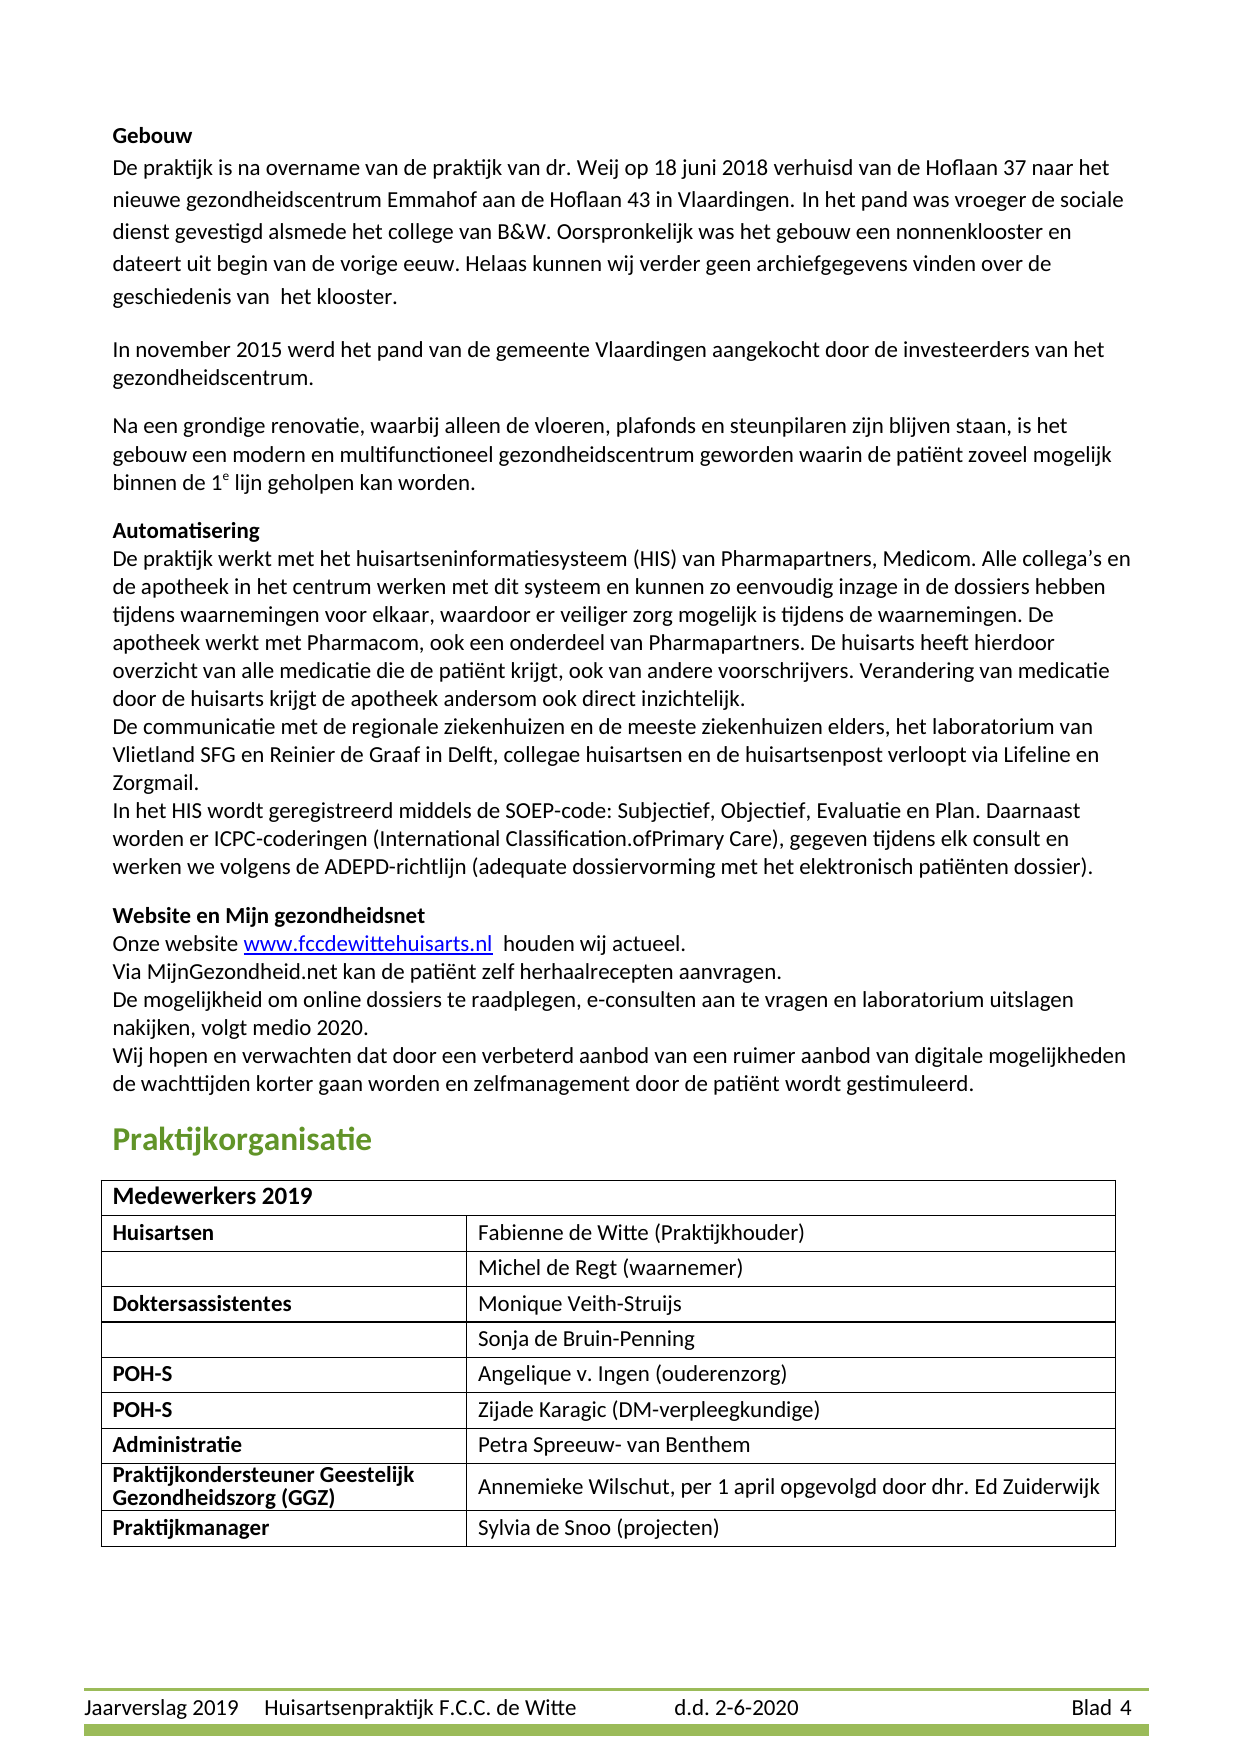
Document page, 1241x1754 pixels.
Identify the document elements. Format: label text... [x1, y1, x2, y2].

table_cell [102, 1252, 466, 1286]
table_cell Praktijkondersteuner Geestelijk Gezondheidszorg (GGZ) [102, 1464, 466, 1510]
text Praktijkorganisatie [112, 1118, 1140, 1159]
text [112, 89, 1140, 310]
table_cell Sonja de Bruin-Penning [467, 1323, 1115, 1357]
table_cell Michel de Regt (waarnemer) [467, 1252, 1115, 1286]
table_cell Praktijkmanager [102, 1511, 466, 1546]
table_cell Fabienne de Witte (Praktijkhouder) [467, 1216, 1115, 1251]
table_cell Angelique v. Ingen (ouderenzorg) [467, 1358, 1115, 1392]
text In november 2015 werd het pand van de gemeente Vlaardingen aangekocht door de investeerders van het gezondheidscentrum. [112, 335, 1140, 391]
table_header Medewerkers 2019 [102, 1181, 1115, 1215]
table_cell Doktersassistentes [102, 1287, 466, 1321]
table_cell [102, 1323, 466, 1357]
table_cell Zijade Karagic (DM-verpleegkundige) [467, 1393, 1115, 1428]
table_cell Monique Veith-Struijs [467, 1287, 1115, 1321]
table_cell Sylvia de Snoo (projecten) [467, 1511, 1115, 1546]
text Na een grondige renovatie, waarbij alleen de vloeren, plafonds en steunpilaren zijn blijven staan, is het gebouw een modern en multifunctioneel gezondheidscentrum geworden waarin de patiënt zoveel mogelijk binnen de 1e lijn geholpen kan worden. Automatisering De praktijk werkt met het huisartseninformatiesysteem (HIS) van Pharmapartners, Medicom. Alle collega’s en de apotheek in het centrum werken met dit systeem en kunnen zo eenvoudig inzage in de dossiers hebben tijdens waarnemingen voor elkaar, waardoor er veiliger zorg mogelijk is tijdens de waarnemingen. De apotheek werkt met Pharmacom, ook een onderdeel van Pharmapartners. De huisarts heeft hierdoor overzicht van alle medicatie die de patiënt krijgt, ook van andere voorschrijvers. Verandering van medicatie door de huisarts krijgt de apotheek andersom ook direct inzichtelijk. De communicatie met de regionale ziekenhuizen en de meeste ziekenhuizen elders, het laboratorium van Vlietland SFG en Reinier de Graaf in Delft, collegae huisartsen en de huisartsenpost verloopt via Lifeline en Zorgmail. In het HIS wordt geregistreerd middels de SOEP-code: Subjectief, Objectief, Evaluatie en Plan. Daarnaast worden er ICPC-coderingen (International Classification.ofPrimary Care), gegeven tijdens elk consult en werken we volgens de ADEPD-richtlijn (adequate dossiervorming met het elektronisch patiënten dossier). [112, 412, 1140, 880]
table_cell Petra Spreeuw- van Benthem [467, 1429, 1115, 1463]
table_cell Administratie [102, 1429, 466, 1463]
table_cell POH-S [102, 1393, 466, 1428]
text Website en Mijn gezondheidsnet Onze website www.fccdewittehuisarts.nl houden wij actueel. Via MijnGezondheid.net kan de patiënt zelf herhaalrecepten aanvragen. De mogelijkheid om online dossiers te raadplegen, e-consulten aan te vragen en laboratorium uitslagen nakijken, volgt medio 2020. Wij hopen en verwachten dat door een verbeterd aanbod van een ruimer aanbod van digitale mogelijkheden de wachttijden korter gaan worden en zelfmanagement door de patiënt wordt gestimuleerd. [112, 901, 1140, 1097]
table_cell Annemieke Wilschut, per 1 april opgevolgd door dhr. Ed Zuiderwijk [467, 1464, 1115, 1510]
table_cell POH-S [102, 1358, 466, 1392]
table_cell Huisartsen [102, 1216, 466, 1251]
